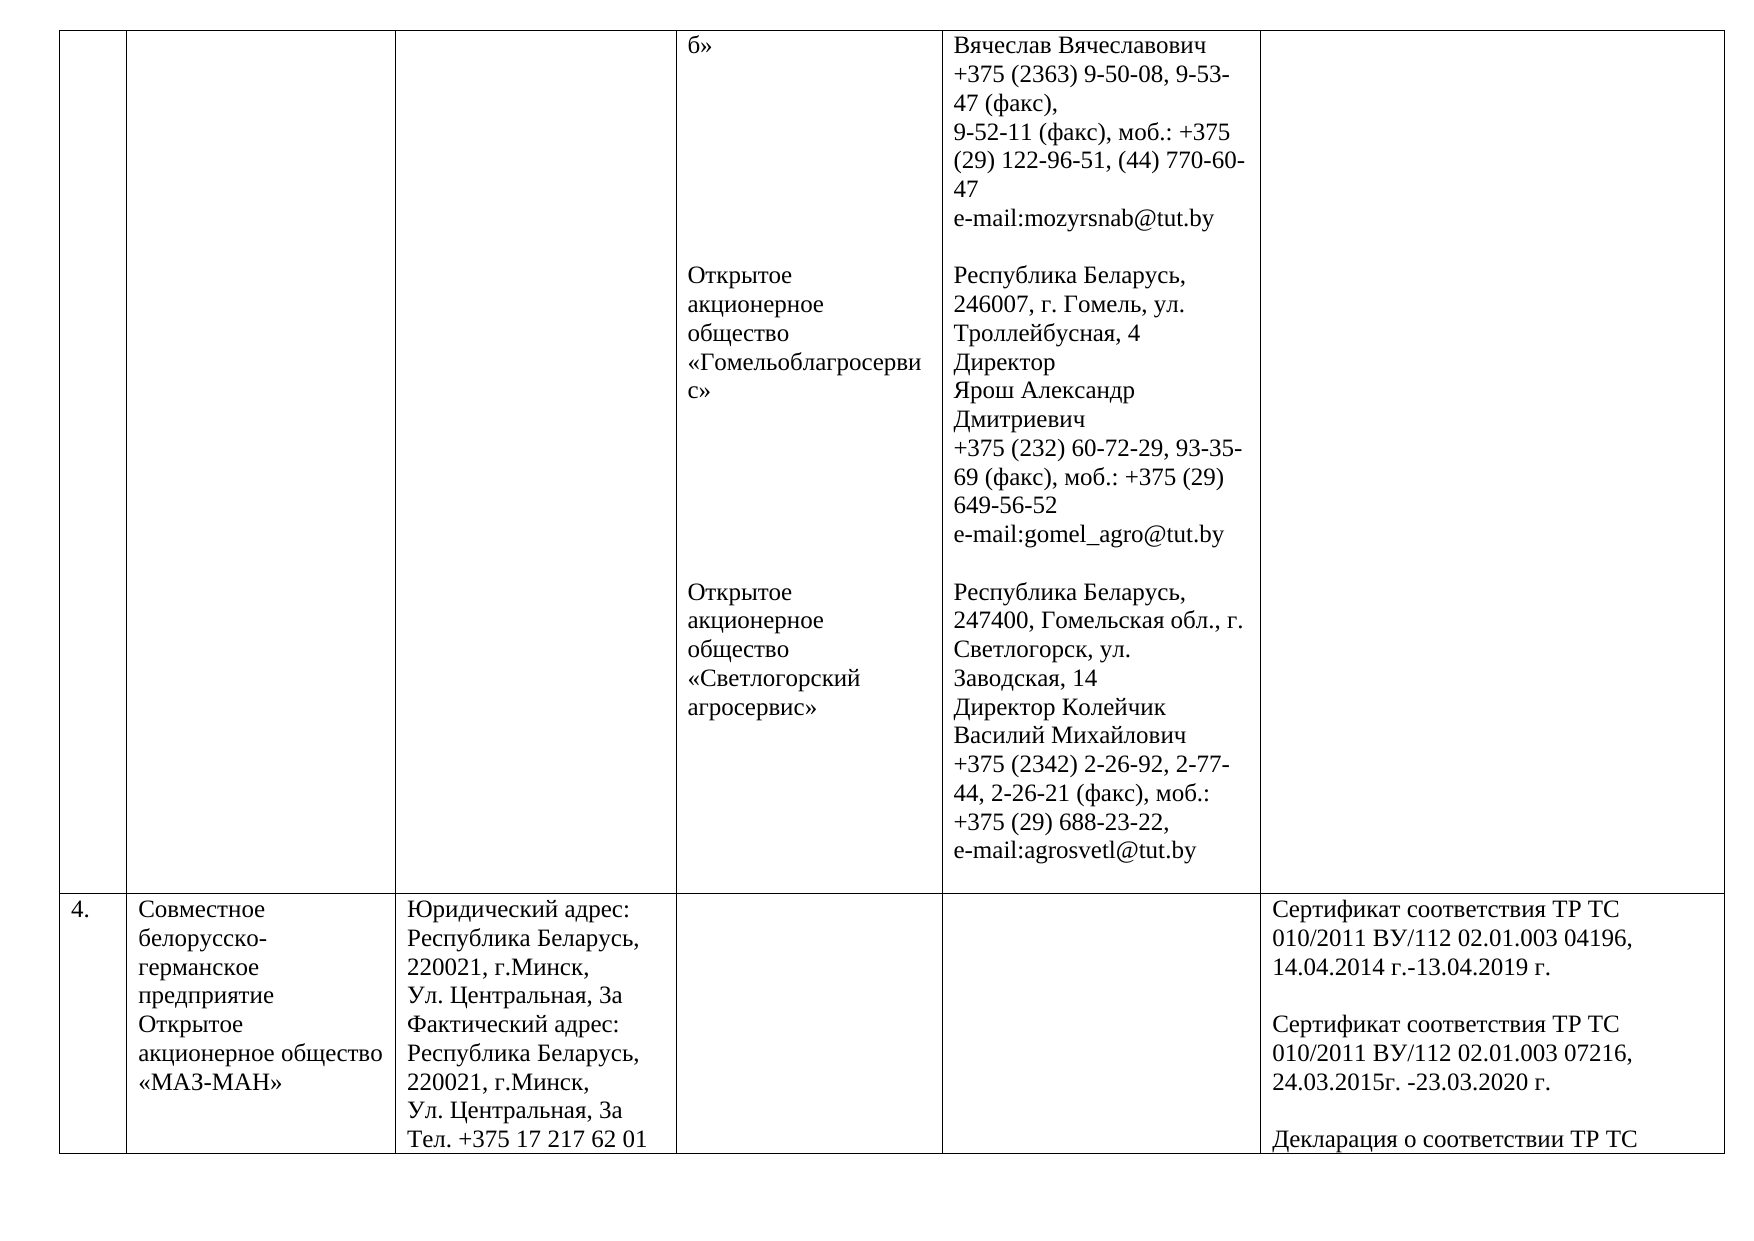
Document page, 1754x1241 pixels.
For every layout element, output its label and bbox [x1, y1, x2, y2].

table_cell [396, 31, 676, 893]
table_cell [943, 894, 1260, 1153]
table_cell [60, 894, 126, 1153]
table_cell [677, 894, 942, 1153]
table_cell [60, 31, 126, 893]
table_cell [1261, 31, 1724, 893]
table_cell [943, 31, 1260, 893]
table_cell [127, 31, 395, 893]
table_cell [127, 894, 395, 1153]
table_cell [1261, 894, 1724, 1153]
table_cell [396, 894, 676, 1153]
table_cell [677, 31, 942, 893]
